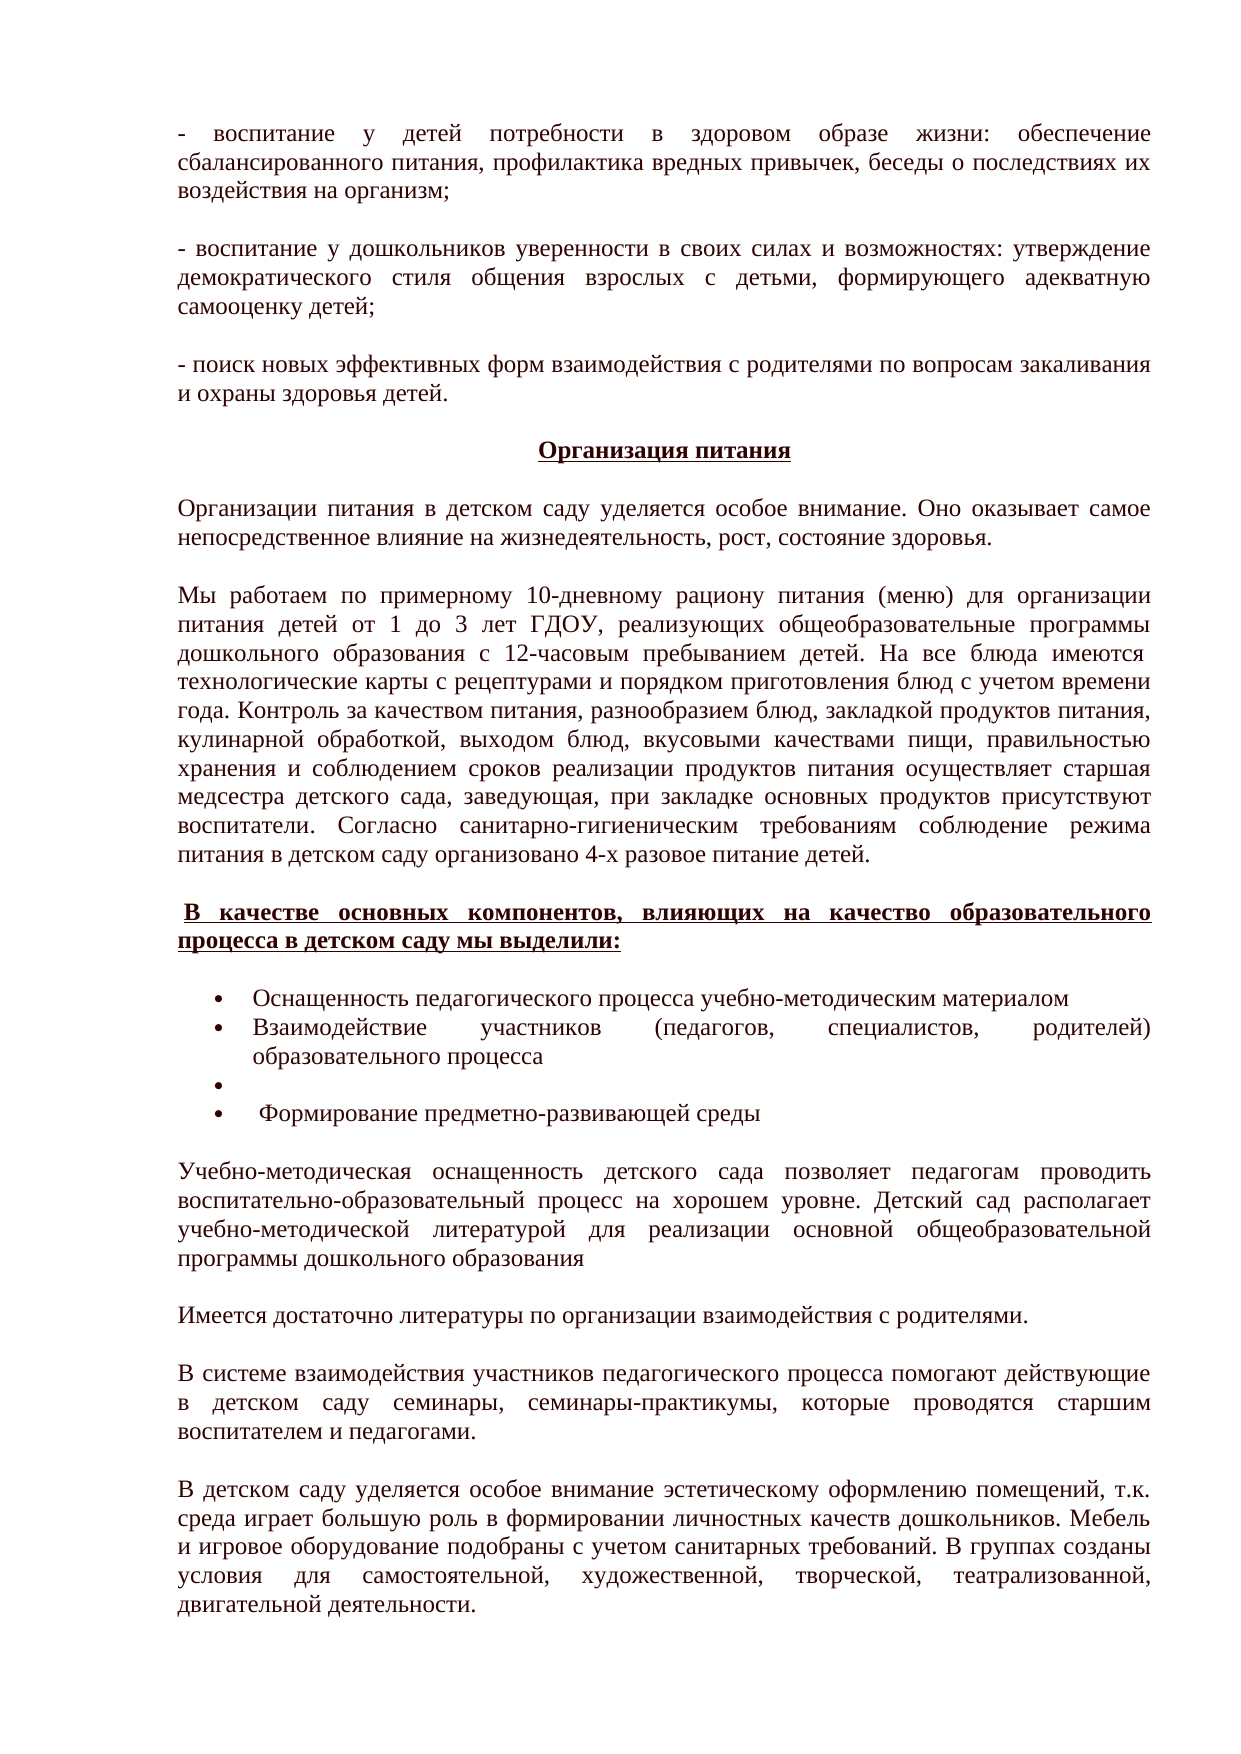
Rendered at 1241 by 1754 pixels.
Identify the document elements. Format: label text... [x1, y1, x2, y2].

text В детском саду уделяется особое внимание эстетическому оформлению помещений, т.к. среда играет большую роль в формировании личностных качеств дошкольников. Мебель и игровое оборудование подобраны с учетом санитарных требований. В группах созданы условия для самостоятельной, художественной, творческой, театрализованной, двигательной деятельности. [177, 1474, 1152, 1618]
text - воспитание у детей потребности в здоровом образе жизни: обеспечение сбалансированного питания, профилактика вредных привычек, беседы о последствиях их воздействия на организм; [177, 118, 1152, 204]
list Формирование предметно-развивающей среды [215, 1098, 1152, 1127]
text - воспитание у дошкольников уверенности в своих силах и возможностях: утверждение демократического стиля общения взрослых с детьми, формирующего адекватную самооценку детей; [177, 233, 1152, 320]
text Организация питания [177, 436, 1152, 464]
list Оснащенность педагогического процесса учебно-методическим материалом [215, 983, 1152, 1012]
text Учебно-методическая оснащенность детского сада позволяет педагогам проводить воспитательно-образовательный процесс на хорошем уровне. Детский сад располагает учебно-методической литературой для реализации основной общеобразовательной программы дошкольного образования [177, 1156, 1152, 1271]
text Организации питания в детском саду уделяется особое внимание. Оно оказывает самое непосредственное влияние на жизнедеятельность, рост, состояние здоровья. [177, 493, 1152, 551]
text В системе взаимодействия участников педагогического процесса помогают действующие в детском саду семинары, семинары-практикумы, которые проводятся старшим воспитателем и педагогами. [177, 1358, 1152, 1445]
text Мы работаем по примерному 10-дневному рациону питания (меню) для организации питания детей от 1 до 3 лет ГДОУ, реализующих общеобразовательные программы дошкольного образования с 12-часовым пребыванием детей. На все блюда имеются технологические карты с рецептурами и порядком приготовления блюд с учетом времени года. Контроль за качеством питания, разнообразием блюд, закладкой продуктов питания, кулинарной обработкой, выходом блюд, вкусовыми качествами пищи, правильностью хранения и соблюдением сроков реализации продуктов питания осуществляет старшая медсестра детского сада, заведующая, при закладке основных продуктов присутствуют воспитатели. Согласно санитарно-гигиеническим требованиям соблюдение режима питания в детском саду организовано 4-х разовое питание детей. [177, 580, 1152, 868]
text В качестве основных компонентов, влияющих на качество образовательного процесса в детском саду мы выделили: [177, 897, 1152, 954]
list Взаимодействие участников (педагогов, специалистов, родителей) образовательного процесса [215, 1012, 1152, 1070]
text Имеется достаточно литературы по организации взаимодействия с родителями. [177, 1301, 1152, 1329]
text - поиск новых эффективных форм взаимодействия с родителями по вопросам закаливания и охраны здоровья детей. [177, 349, 1152, 406]
